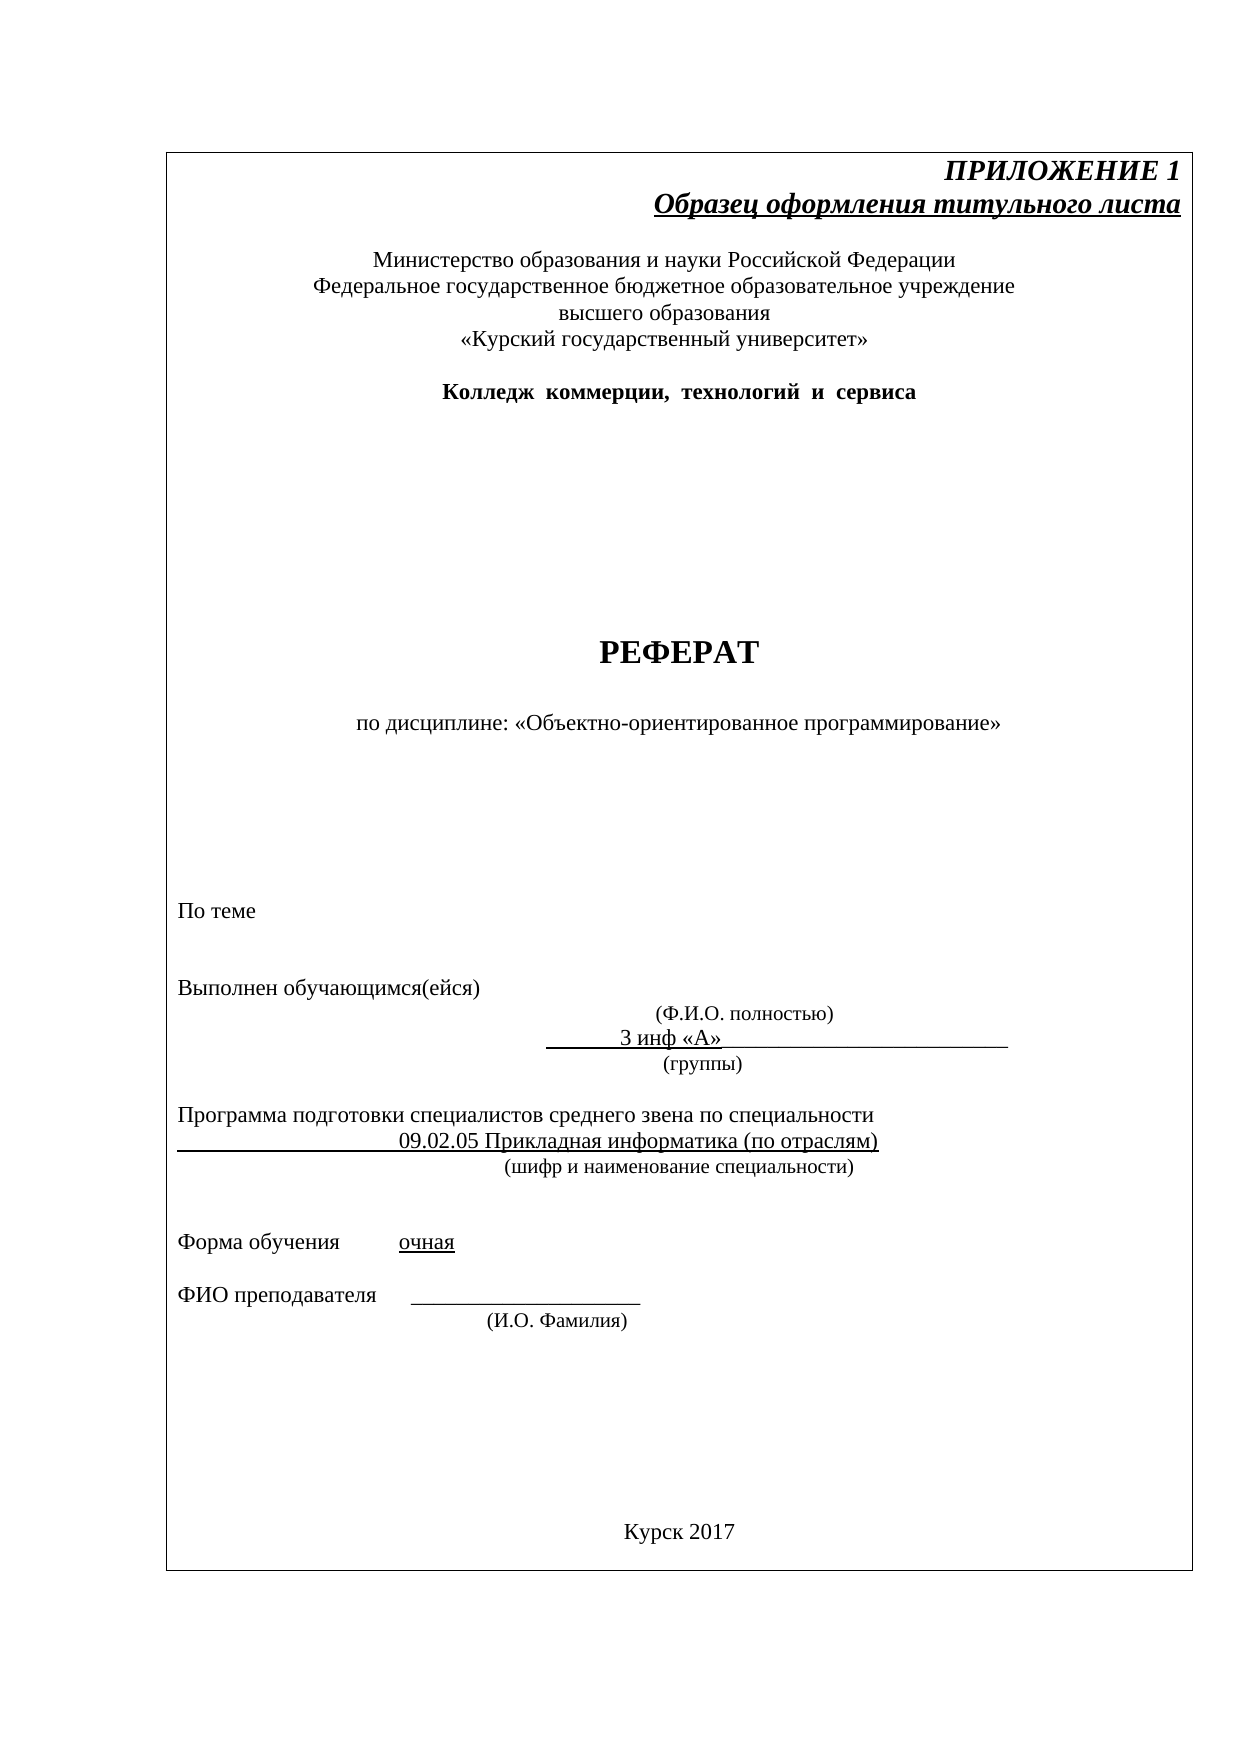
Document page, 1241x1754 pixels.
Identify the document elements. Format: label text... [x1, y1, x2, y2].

table_header ПРИЛОЖЕНИЕ 1 Образец оформления титульного листа Министерство образования и науки Российской Федерации Федеральное государственное бюджетное образовательное учреждение высшего образования «Курский государственный университет» Колледж коммерции, технологий и сервиса РЕФЕРАТ по дисциплине: «Объектно-ориентированное программирование» По теме Выполнен обучающимся(ейся) (Ф.И.О. полностью) 3 инф «А»_________________________ (группы) Программа подготовки специалистов среднего звена по специальности 09.02.05 Прикладная информатика (по отраслям) (шифр и наименование специальности) Форма обучения очная ФИО преподавателя ____________________ (И.О. Фамилия) Курск 2017 [167, 153, 1192, 1570]
